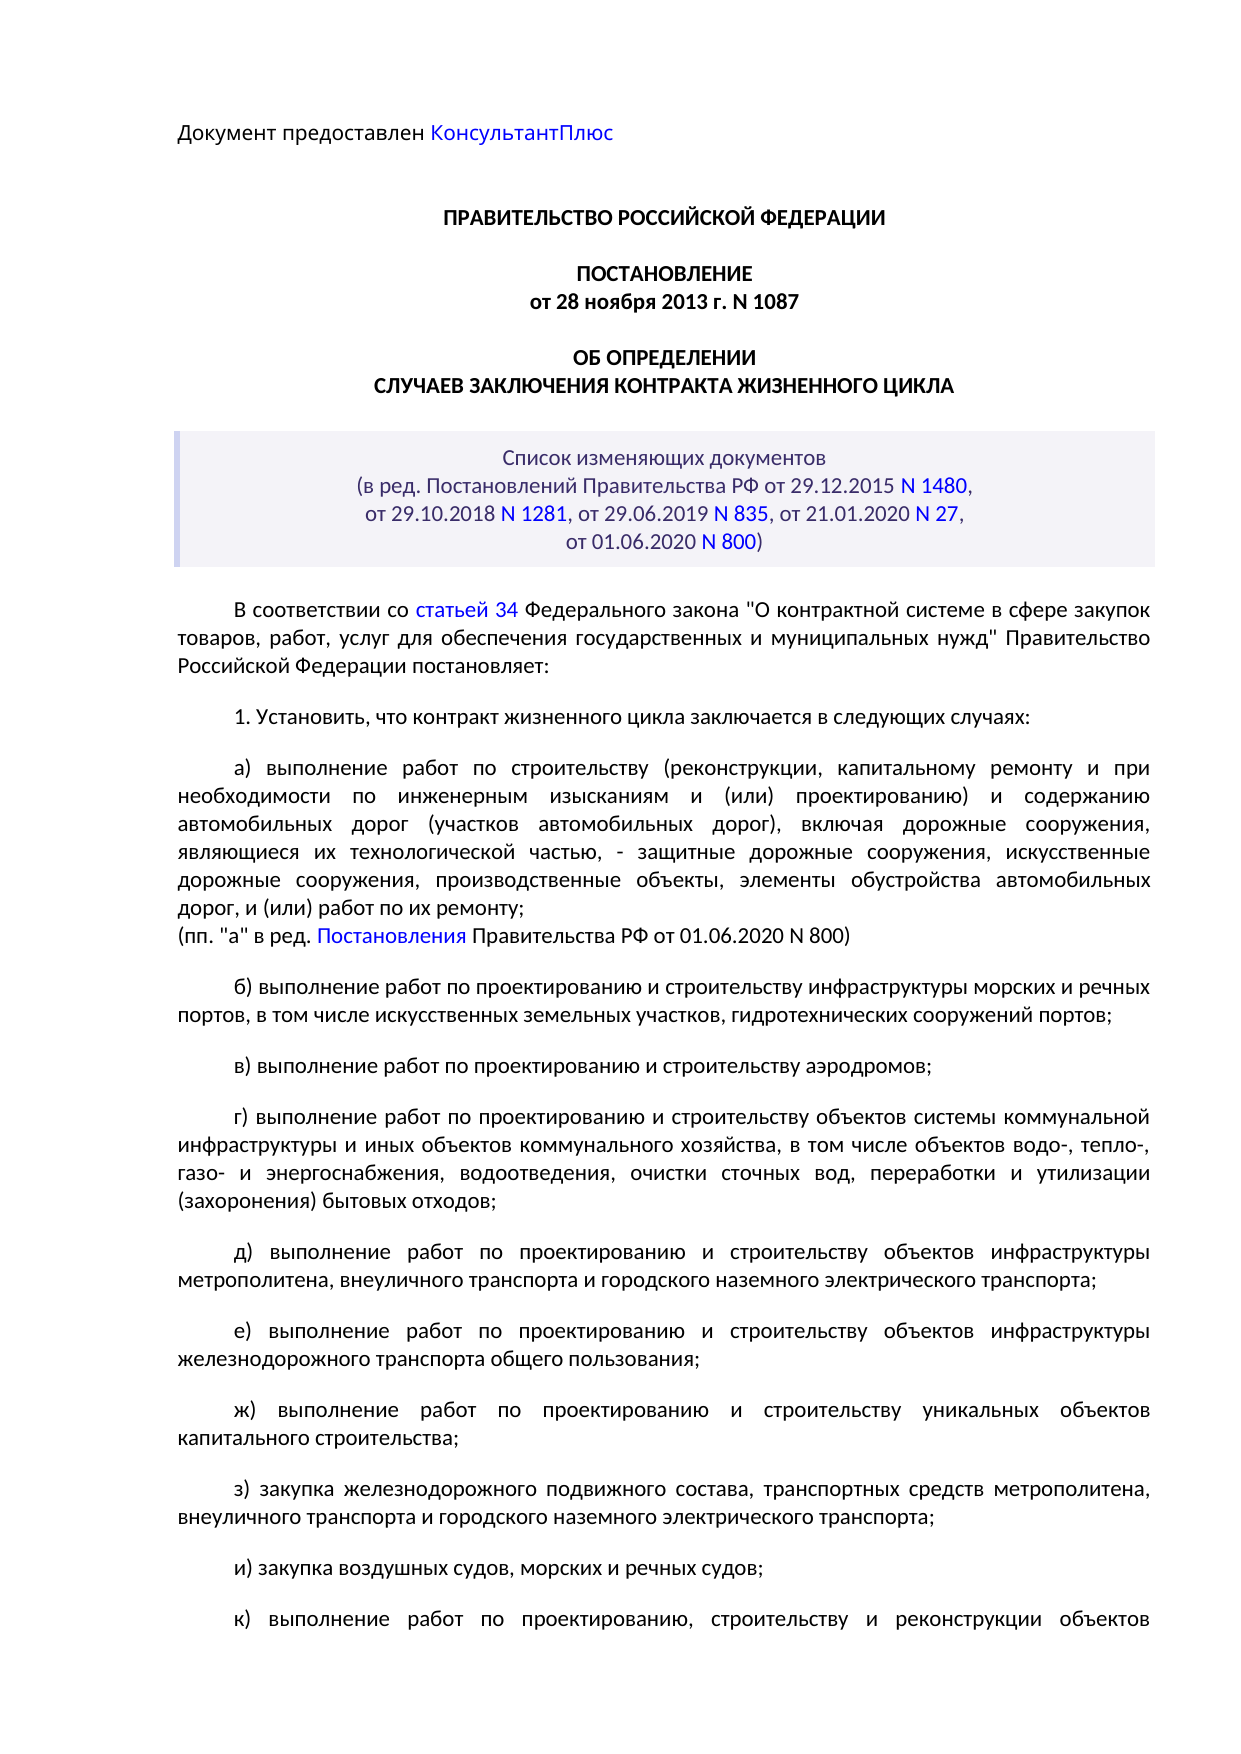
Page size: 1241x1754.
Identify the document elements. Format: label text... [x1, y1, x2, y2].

title ОБ ОПРЕДЕЛЕНИИ [177, 343, 1152, 371]
title СЛУЧАЕВ ЗАКЛЮЧЕНИЯ КОНТРАКТА ЖИЗНЕННОГО ЦИКЛА [177, 371, 1152, 399]
text 1. Установить, что контракт жизненного цикла заключается в следующих случаях: [177, 702, 1152, 730]
text а) выполнение работ по строительству (реконструкции, капитальному ремонту и при необходимости по инженерным изысканиям и (или) проектированию) и содержанию автомобильных дорог (участков автомобильных дорог), включая дорожные сооружения, являющиеся их технологической частью, - защитные дорожные сооружения, искусственные дорожные сооружения, производственные объекты, элементы обустройства автомобильных дорог, и (или) работ по их ремонту; [177, 753, 1152, 921]
text д) выполнение работ по проектированию и строительству объектов инфраструктуры метрополитена, внеуличного транспорта и городского наземного электрического транспорта; [177, 1237, 1152, 1293]
title от 28 ноября 2013 г. N 1087 [177, 287, 1152, 315]
text б) выполнение работ по проектированию и строительству инфраструктуры морских и речных портов, в том числе искусственных земельных участков, гидротехнических сооружений портов; [177, 972, 1152, 1028]
text ж) выполнение работ по проектированию и строительству уникальных объектов капитального строительства; [177, 1395, 1152, 1451]
text е) выполнение работ по проектированию и строительству объектов инфраструктуры железнодорожного транспорта общего пользования; [177, 1316, 1152, 1372]
text и) закупка воздушных судов, морских и речных судов; [177, 1553, 1152, 1581]
title ПОСТАНОВЛЕНИЕ [177, 259, 1152, 287]
title Документ предоставлен КонсультантПлюс [177, 118, 1152, 175]
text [177, 1604, 1152, 1632]
table_header Список изменяющих документов (в ред. Постановлений Правительства РФ от 29.12.2015 N 1480, от 29.10.2018 N 1281, от 29.06.2019 N 835, от 21.01.2020 N 27, от 01.06.2020 N 800) [180, 431, 1149, 567]
text з) закупка железнодорожного подвижного состава, транспортных средств метрополитена, внеуличного транспорта и городского наземного электрического транспорта; [177, 1474, 1152, 1530]
text г) выполнение работ по проектированию и строительству объектов системы коммунальной инфраструктуры и иных объектов коммунального хозяйства, в том числе объектов водо-, тепло-, газо- и энергоснабжения, водоотведения, очистки сточных вод, переработки и утилизации (захоронения) бытовых отходов; [177, 1102, 1152, 1214]
text В соответствии со статьей 34 Федерального закона "О контрактной системе в сфере закупок товаров, работ, услуг для обеспечения государственных и муниципальных нужд" Правительство Российской Федерации постановляет: [177, 595, 1152, 679]
text (пп. "а" в ред. Постановления Правительства РФ от 01.06.2020 N 800) [177, 921, 1152, 949]
text в) выполнение работ по проектированию и строительству аэродромов; [177, 1051, 1152, 1079]
title ПРАВИТЕЛЬСТВО РОССИЙСКОЙ ФЕДЕРАЦИИ [177, 203, 1152, 231]
